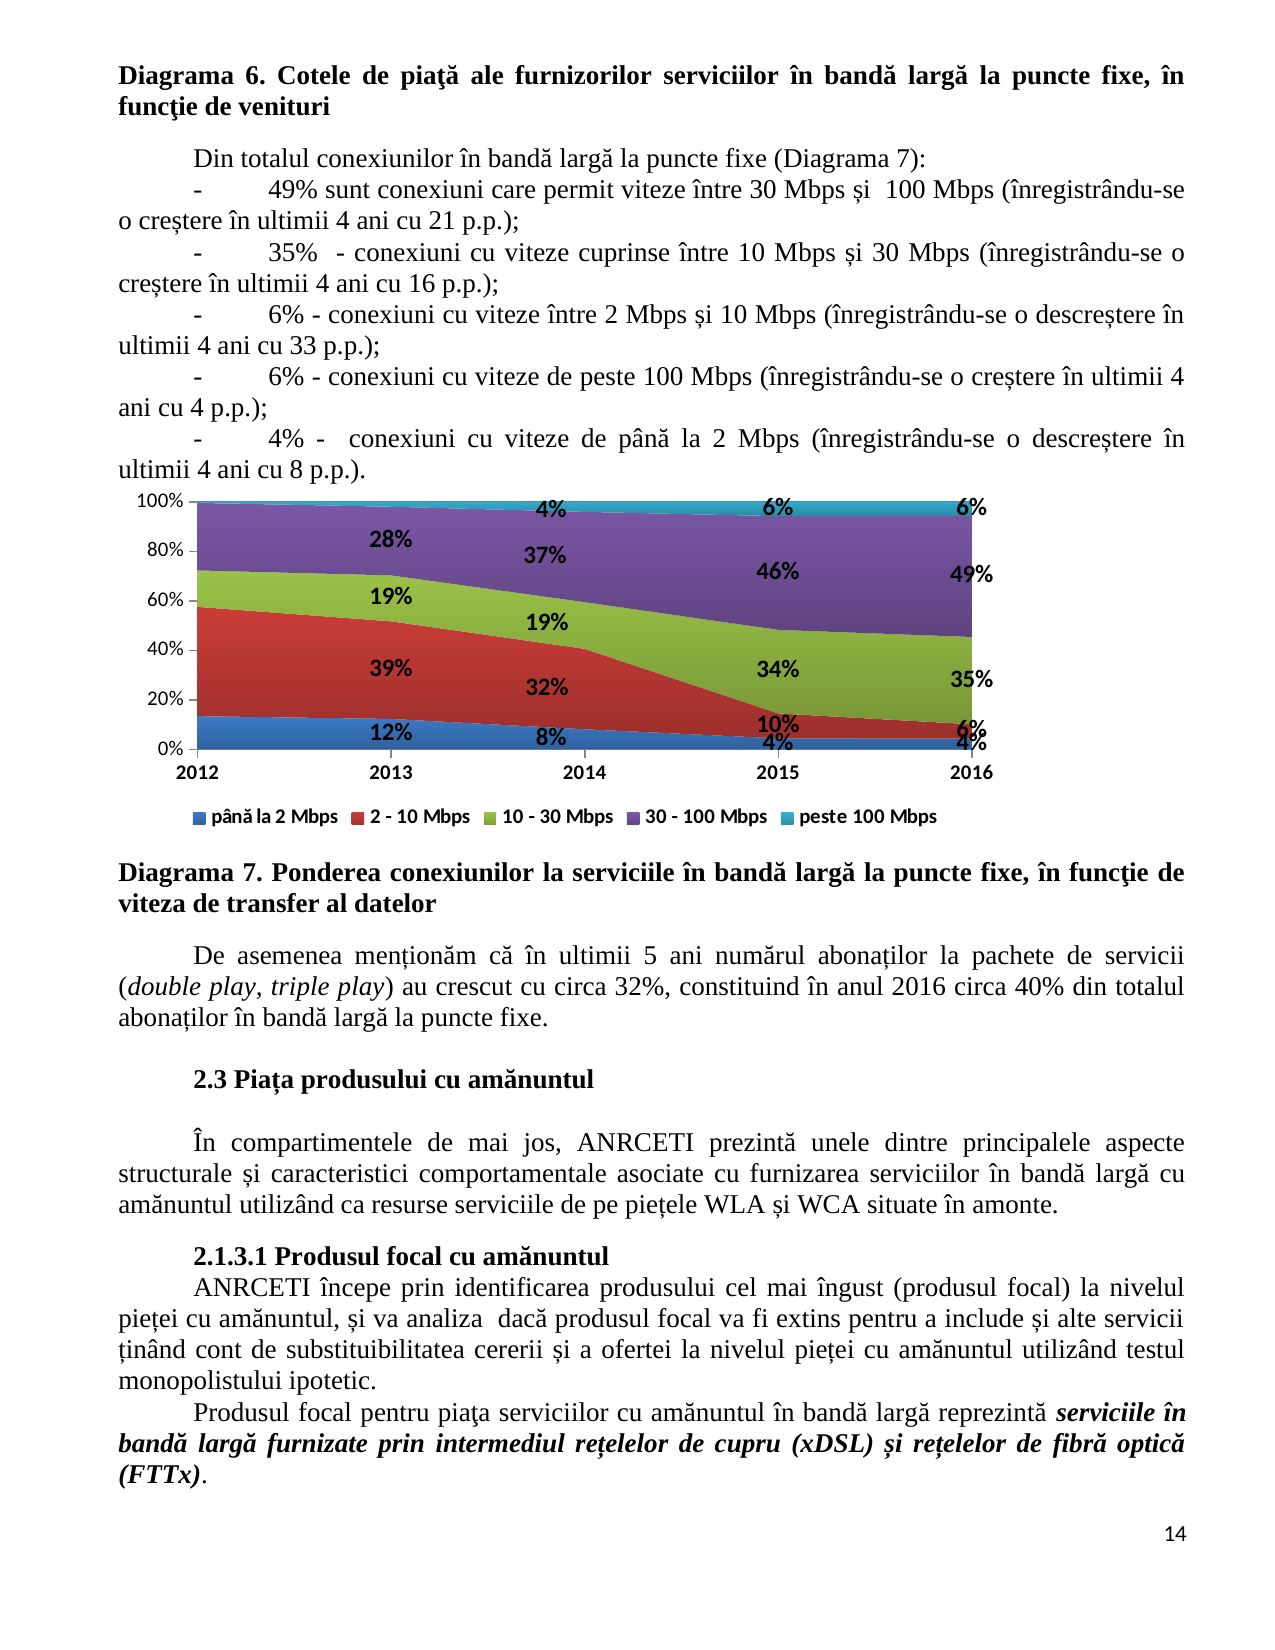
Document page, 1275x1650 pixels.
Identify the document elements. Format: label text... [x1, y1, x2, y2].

list 49% sunt conexiuni care permit viteze între 30 Mbps și 100 Mbps (înregistrându-se o creștere în ultimii 4 ani cu 21 p.p.); [118, 173, 1186, 236]
text ANRCETI începe prin identificarea produsului cel mai îngust (produsul focal) la nivelul pieței cu amănuntul, și va analiza dacă produsul focal va fi extins pentru a include și alte servicii ținând cont de substituibilitatea cererii și a ofertei la nivelul pieței cu amănuntul utilizând testul monopolistului ipotetic. [118, 1271, 1186, 1396]
text În compartimentele de mai jos, ANRCETI prezintă unele dintre principalele aspecte structurale și caracteristici comportamentale asociate cu furnizarea serviciilor în bandă largă cu amănuntul utilizând ca resurse serviciile de pe piețele WLA și WCA situate în amonte. [118, 1126, 1186, 1219]
text Din totalul conexiunilor în bandă largă la puncte fixe (Diagrama 7): [118, 142, 1186, 173]
text Diagrama 6. Cotele de piaţă ale furnizorilor serviciilor în bandă largă la puncte fixe, în funcţie de venituri [118, 59, 1186, 121]
text Diagrama 7. Ponderea conexiunilor la serviciile în bandă largă la puncte fixe, în funcţie de viteza de transfer al datelor [118, 856, 1186, 918]
list 6% - conexiuni cu viteze de peste 100 Mbps (înregistrându-se o creștere în ultimii 4 ani cu 4 p.p.); [118, 360, 1186, 422]
subtitle 2.3 Piața produsului cu amănuntul [118, 1063, 1186, 1094]
list 6% - conexiuni cu viteze între 2 Mbps și 10 Mbps (înregistrându-se o descreștere în ultimii 4 ani cu 33 p.p.); [118, 298, 1186, 360]
text Produsul focal pentru piaţa serviciilor cu amănuntul în bandă largă reprezintă serviciile în bandă largă furnizate prin intermediul rețelelor de cupru (xDSL) și rețelelor de fibră optică (FTTx). [118, 1396, 1186, 1489]
subtitle 2.1.3.1 Produsul focal cu amănuntul [118, 1240, 1186, 1271]
text De asemenea menționăm că în ultimii 5 ani numărul abonaților la pachete de servicii (double play, triple play) au crescut cu circa 32%, constituind în anul 2016 circa 40% din totalul abonaților în bandă largă la puncte fixe. [118, 939, 1186, 1032]
list 4% - conexiuni cu viteze de până la 2 Mbps (înregistrându-se o descreștere în ultimii 4 ani cu 8 p.p.). [118, 422, 1186, 485]
list 35% - conexiuni cu viteze cuprinse între 10 Mbps și 30 Mbps (înregistrându-se o creștere în ultimii 4 ani cu 16 p.p.); [118, 236, 1186, 298]
